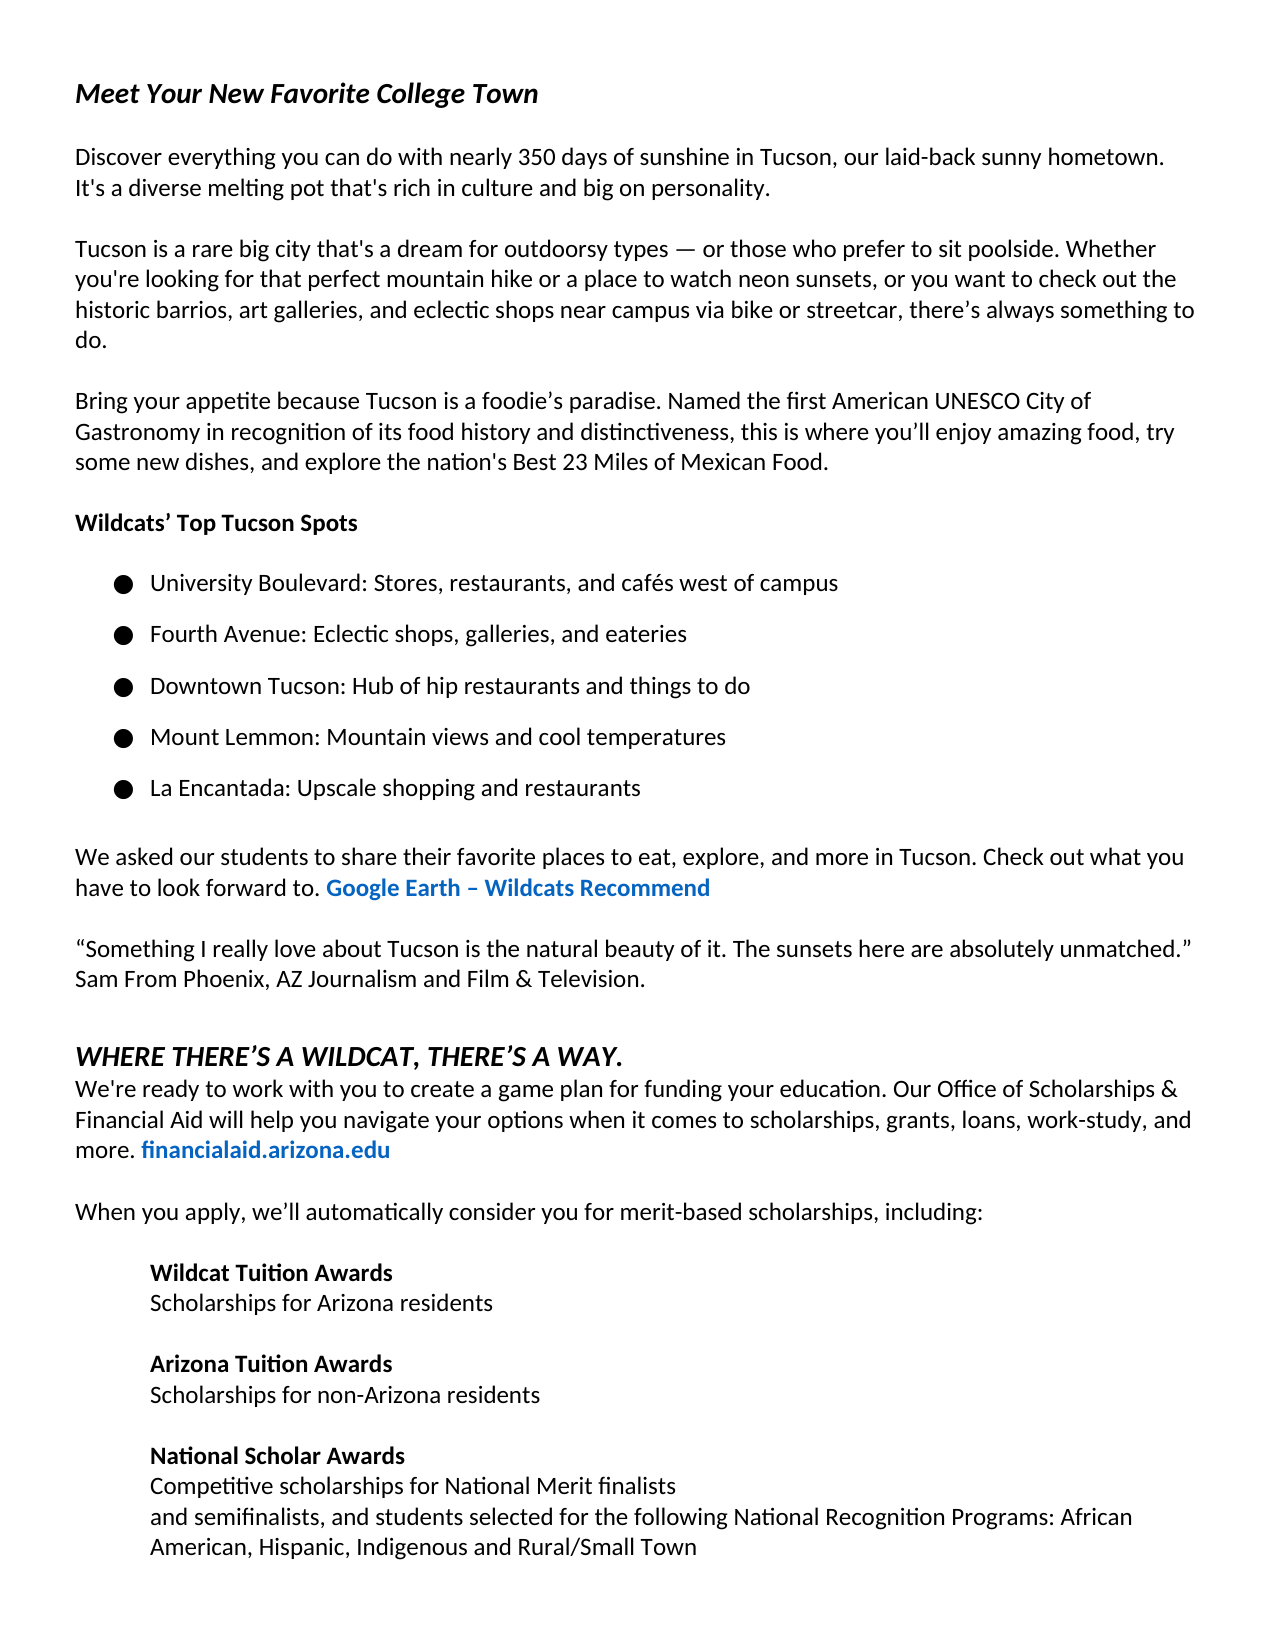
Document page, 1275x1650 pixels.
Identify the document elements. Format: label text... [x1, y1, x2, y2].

text National Scholar Awards [150, 1440, 1200, 1470]
text When you apply, we’ll automatically consider you for merit-based scholarships, including: [75, 1196, 1200, 1226]
text Tucson is a rare big city that's a dream for outdoorsy types — or those who prefer to sit poolside. Whether you're looking for that perfect mountain hike or a place to watch neon sunsets, or you want to check out the historic barrios, art galleries, and eclectic shops near campus via bike or streetcar, there’s always something to do. [75, 233, 1200, 355]
text and semifinalists, and students selected for the following National Recognition Programs: African American, Hispanic, Indigenous and Rural/Small Town [150, 1501, 1200, 1562]
subtitle Wildcats’ Top Tucson Spots [75, 507, 1200, 538]
list Fourth Avenue: Eclectic shops, galleries, and eateries [112, 606, 1200, 657]
list Downtown Tucson: Hub of hip restaurants and things to do [112, 657, 1200, 708]
text We asked our students to share their favorite places to eat, explore, and more in Tucson. Check out what you have to look forward to. Google Earth – Wildcats Recommend [75, 841, 1200, 902]
text Discover everything you can do with nearly 350 days of sunshine in Tucson, our laid-back sunny hometown. It's a diverse melting pot that's rich in culture and big on personality. [75, 141, 1200, 202]
subtitle WHERE THERE’S A WILDCAT, THERE’S A WAY. [75, 1038, 1200, 1073]
text Scholarships for Arizona residents [150, 1287, 1200, 1318]
text Wildcat Tuition Awards [150, 1257, 1200, 1287]
text “Something I really love about Tucson is the natural beauty of it. The sunsets here are absolutely unmatched.” Sam From Phoenix, AZ Journalism and Film & Television. [75, 933, 1200, 994]
text Competitive scholarships for National Merit finalists [150, 1470, 1200, 1501]
list La Encantada: Upscale shopping and restaurants [112, 759, 1200, 811]
text Bring your appetite because Tucson is a foodie’s paradise. Named the first American UNESCO City of Gastronomy in recognition of its food history and distinctiveness, this is where you’ll enjoy amazing food, try some new dishes, and explore the nation's Best 23 Miles of Mexican Food. [75, 385, 1200, 477]
text Meet Your New Favorite College Town [75, 75, 1200, 111]
text We're ready to work with you to create a game plan for funding your education. Our Office of Scholarships & Financial Aid will help you navigate your options when it comes to scholarships, grants, loans, work-study, and more. financialaid.arizona.edu [75, 1073, 1200, 1165]
list Mount Lemmon: Mountain views and cool temperatures [112, 708, 1200, 759]
text Arizona Tuition Awards [150, 1348, 1200, 1379]
text Scholarships for non-Arizona residents [150, 1379, 1200, 1409]
list University Boulevard: Stores, restaurants, and cafés west of campus [112, 554, 1200, 606]
